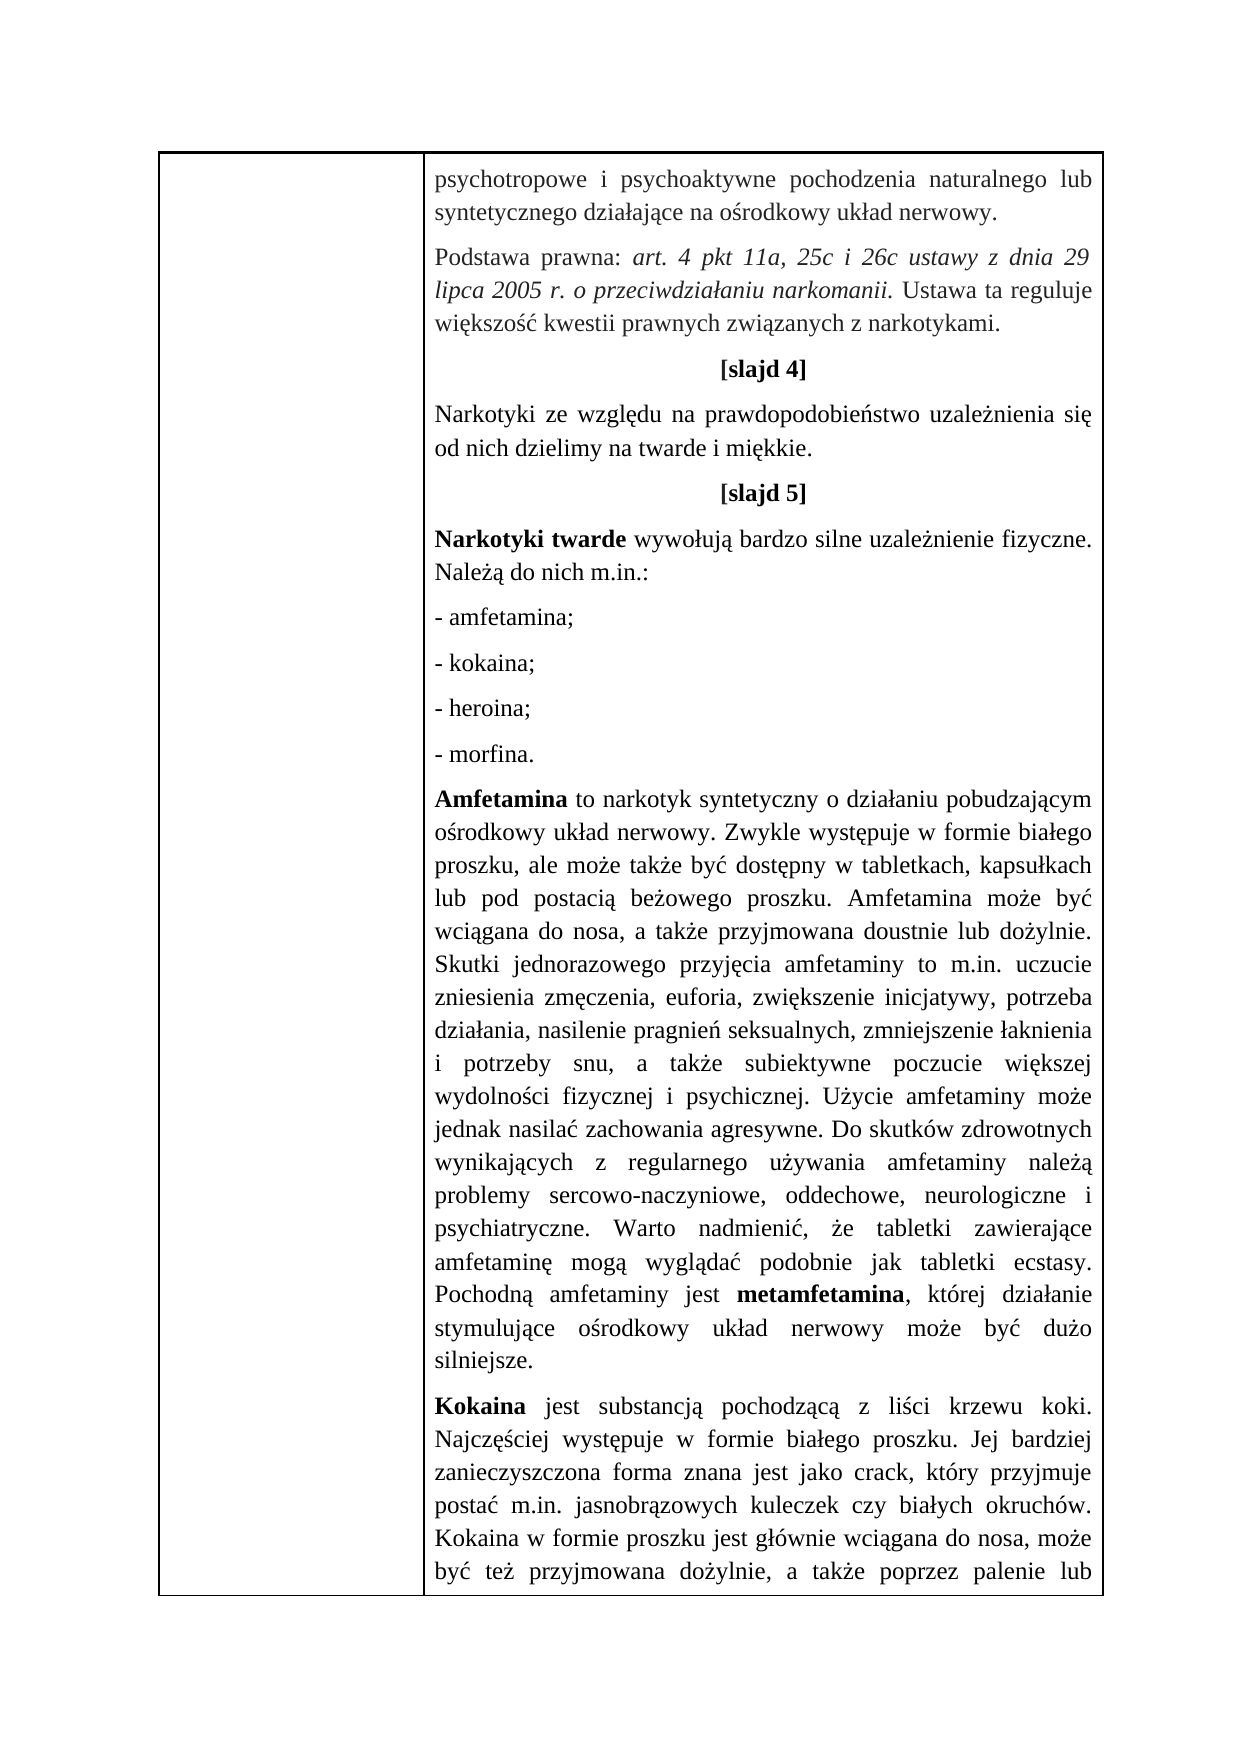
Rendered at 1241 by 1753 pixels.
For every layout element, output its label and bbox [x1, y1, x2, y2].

table_cell [425, 154, 1102, 1595]
table_cell [160, 154, 423, 1595]
